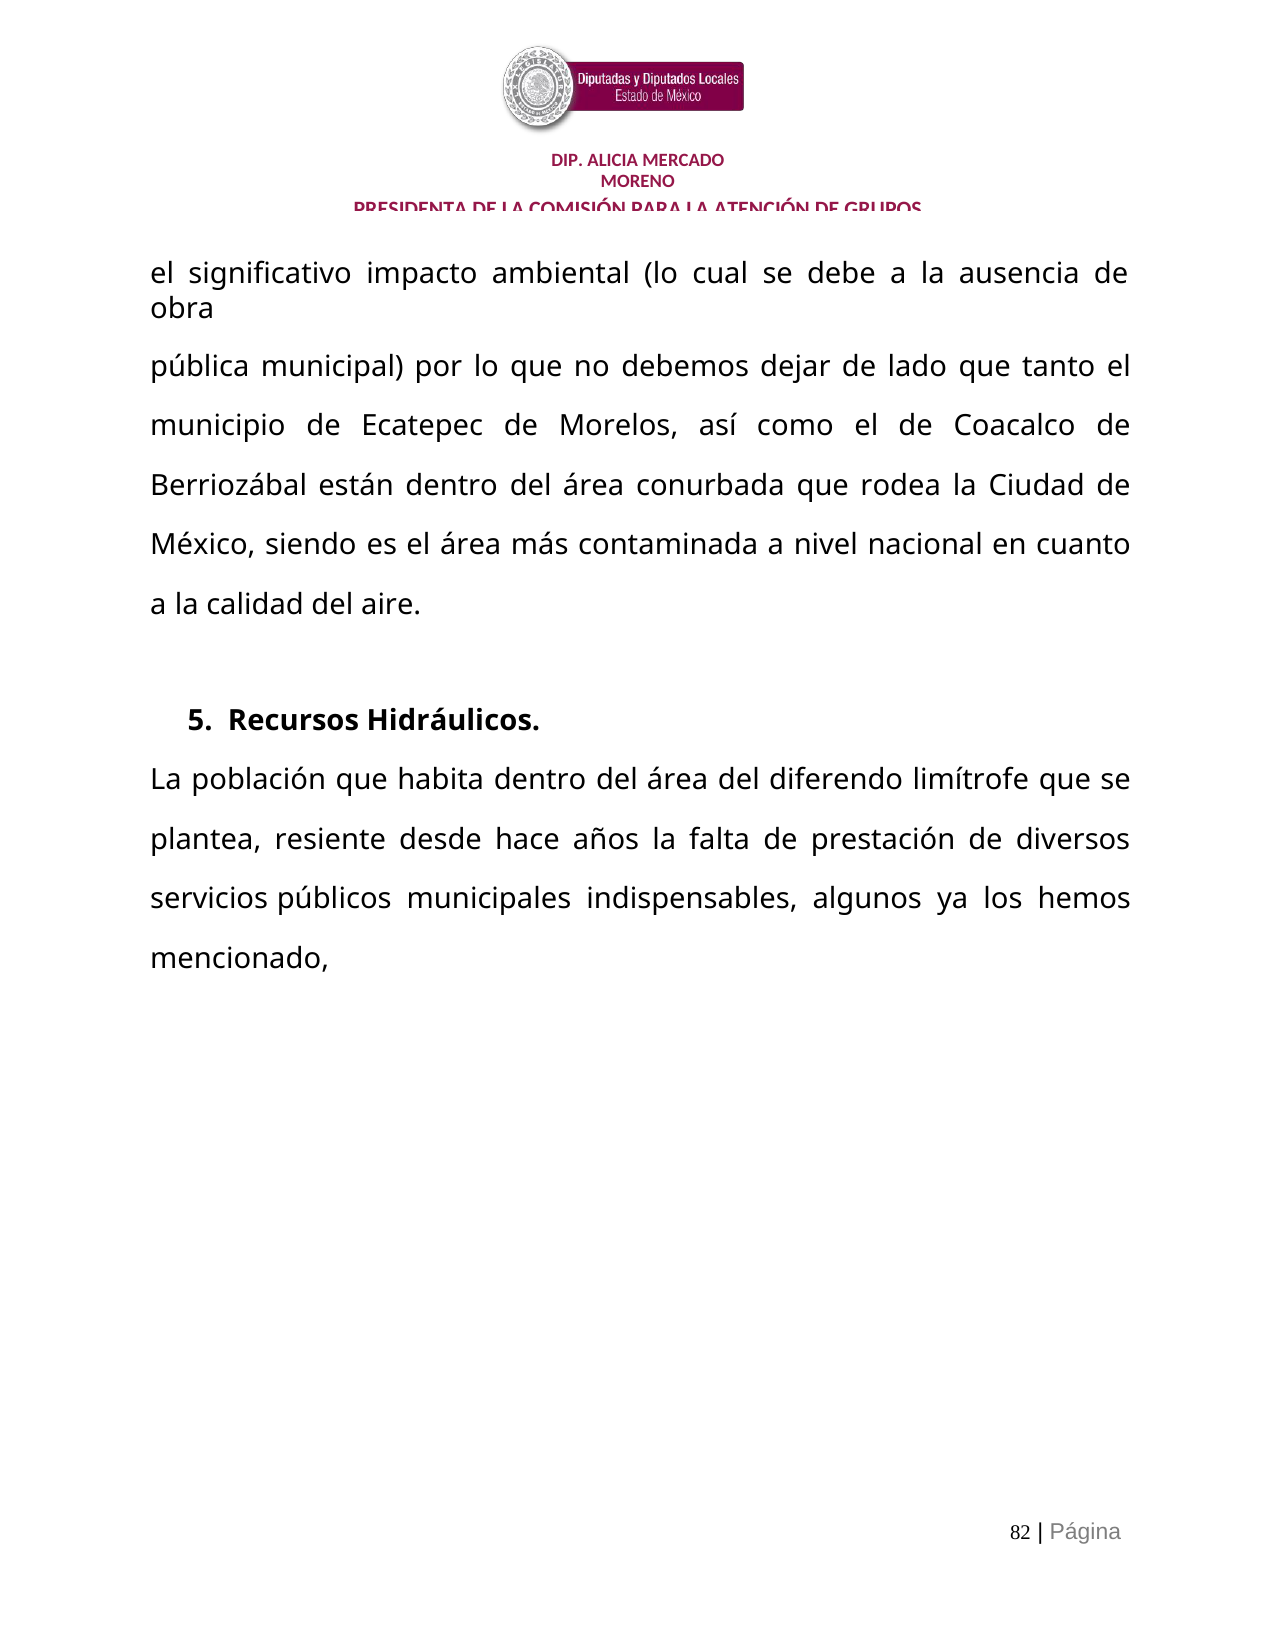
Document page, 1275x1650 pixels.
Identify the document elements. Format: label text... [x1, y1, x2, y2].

picture [645, 158, 655, 166]
picture [714, 156, 721, 164]
text el significativo impacto ambiental (lo cual se debe a la ausencia de obra [150, 255, 1129, 326]
text La población que habita dentro del área del diferendo limítrofe que se plantea, resiente desde hace años la falta de prestación de diversos servicios públicos municipales indispensables, algunos ya los hemos mencionado, [150, 758, 1131, 977]
text pública municipal) por lo que no debemos dejar de lado que tanto el municipio de Ecatepec de Morelos, así como el de Coacalco de Berriozábal están dentro del área conurbada que rodea la Ciudad de México, siendo es el área más contaminada a nivel nacional en cuanto a la calidad del aire. [150, 345, 1131, 623]
text 5. Recursos Hidráulicos. [187, 699, 1139, 739]
picture [554, 156, 560, 164]
picture [467, 12, 774, 166]
picture [702, 156, 708, 164]
